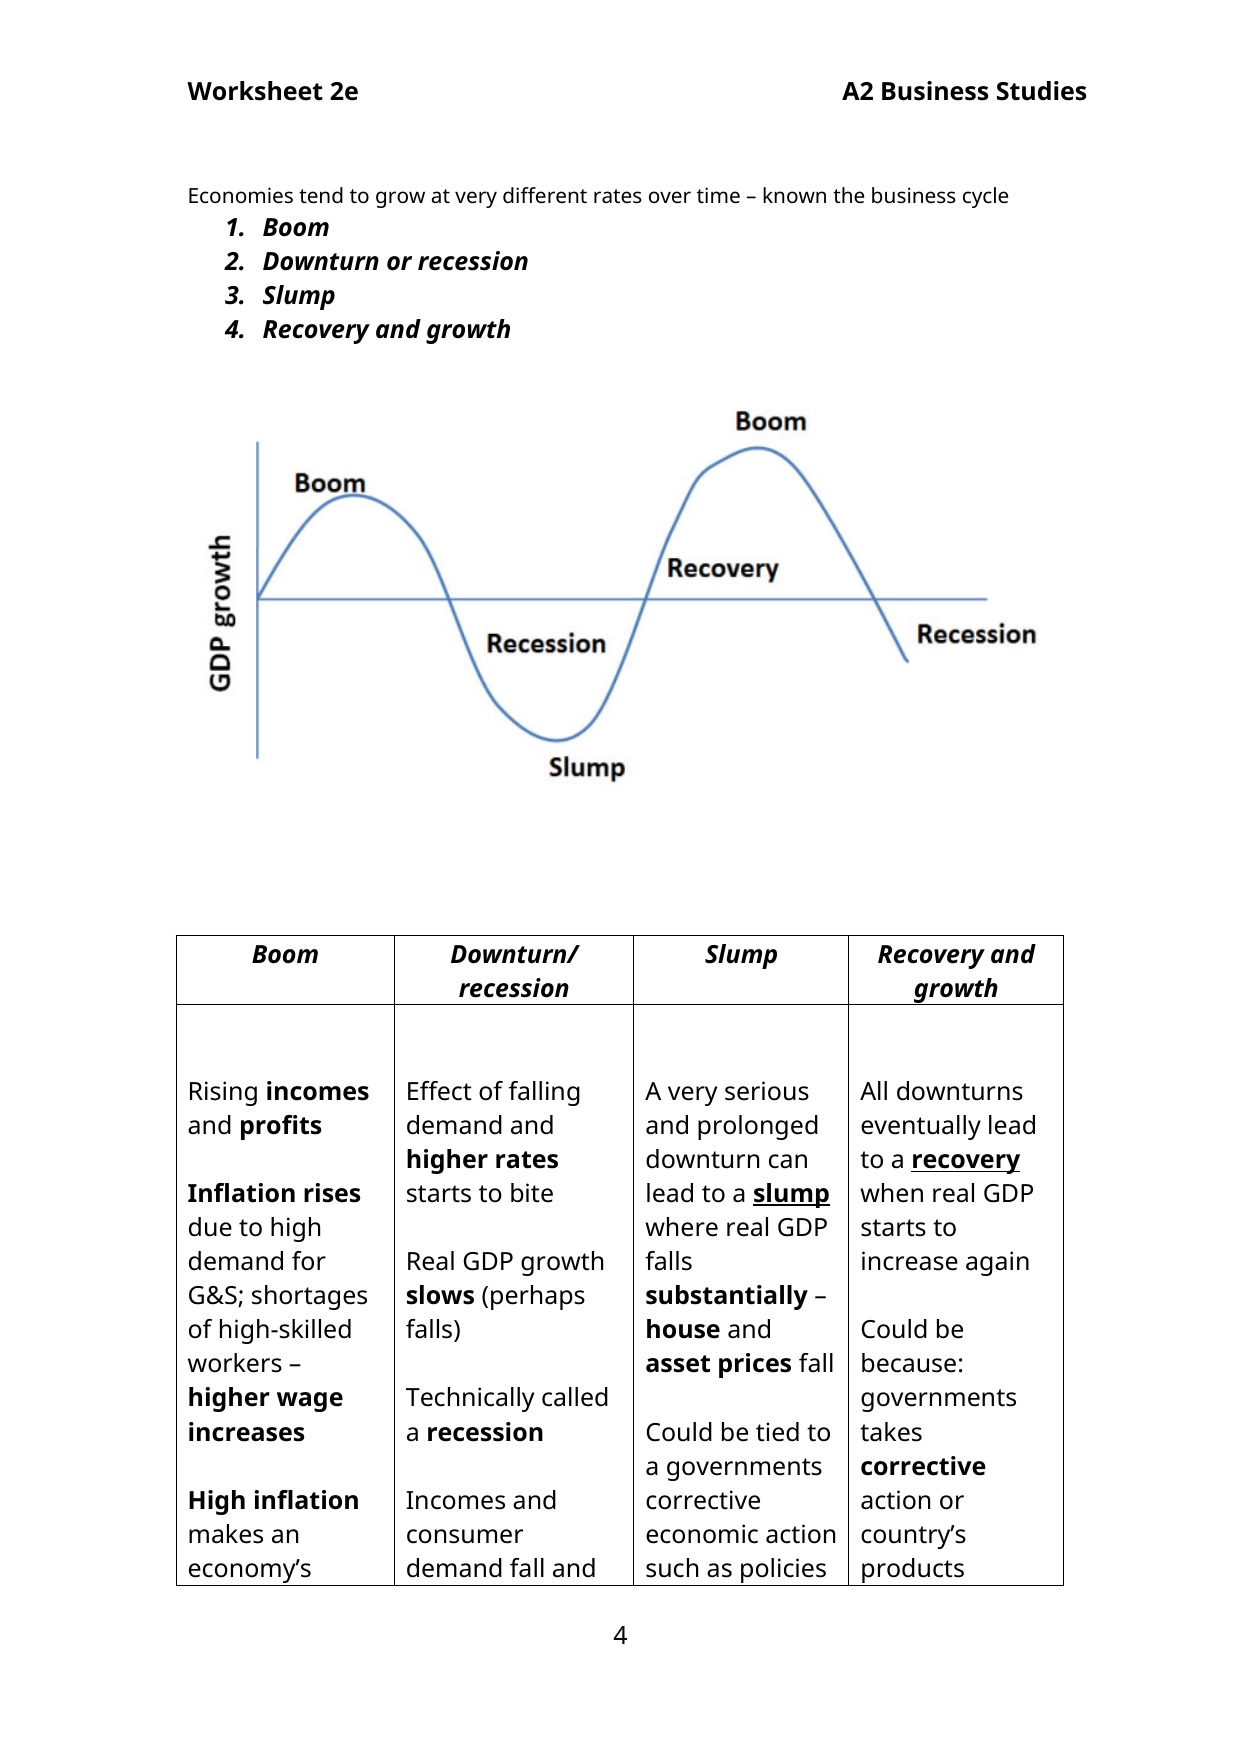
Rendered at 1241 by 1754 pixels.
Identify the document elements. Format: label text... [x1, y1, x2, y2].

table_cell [849, 1005, 1063, 1584]
table_header Boom [177, 936, 394, 1004]
list Boom [225, 210, 1053, 244]
text Economies tend to grow at very different rates over time – known the business cycle [187, 181, 1053, 210]
list Downturn or recession [225, 244, 1053, 278]
picture [187, 380, 1053, 833]
table_header Slump [634, 936, 848, 1004]
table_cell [634, 1005, 848, 1584]
table_header Downturn/recession [395, 936, 633, 1004]
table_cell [177, 1005, 394, 1584]
table_header Recovery and growth [849, 936, 1063, 1004]
list Slump [225, 278, 1053, 312]
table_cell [395, 1005, 633, 1584]
list Recovery and growth [225, 312, 1053, 346]
